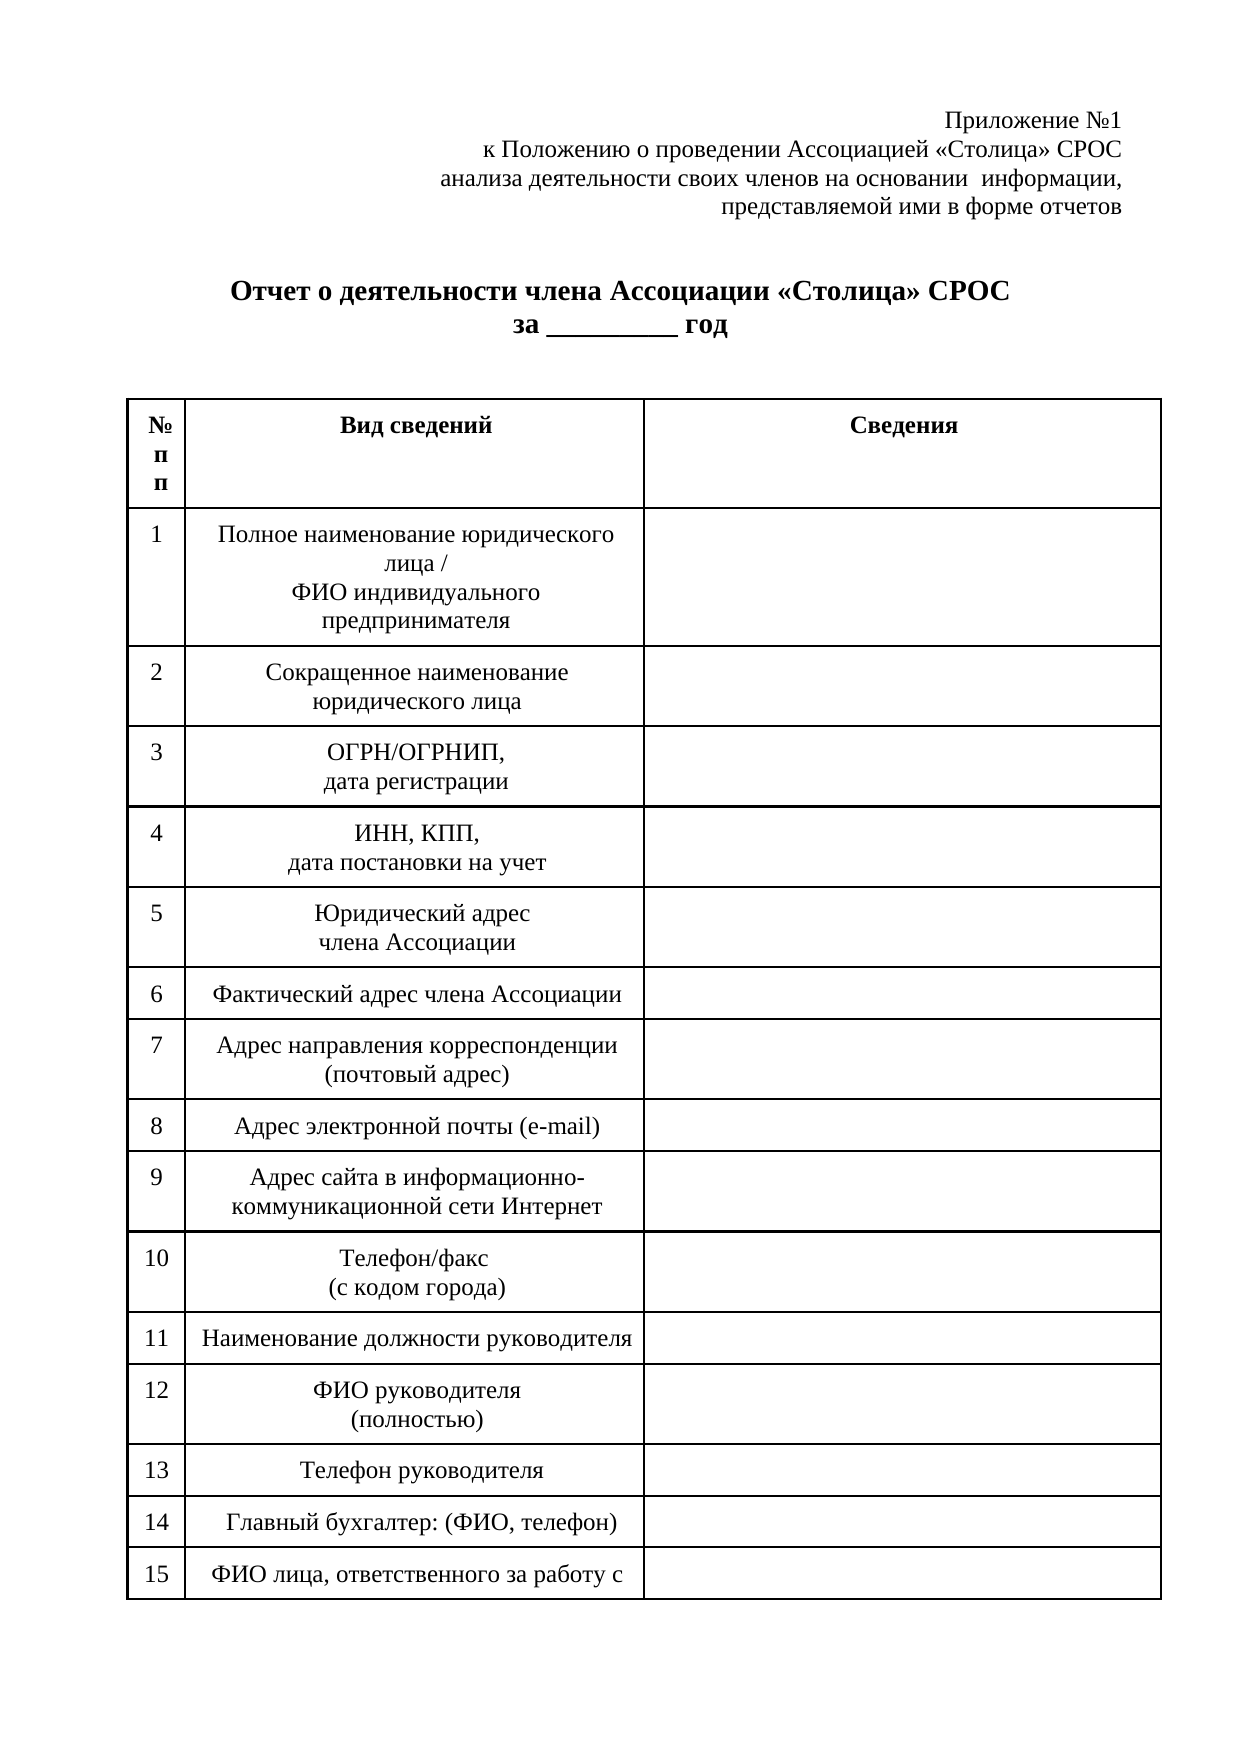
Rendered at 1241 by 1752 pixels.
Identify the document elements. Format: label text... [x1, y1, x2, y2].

table_cell 3 [129, 727, 184, 805]
text Приложение №1 [118, 105, 1122, 134]
table_cell [645, 808, 1160, 886]
text к Положению о проведении Ассоциацией «Столица» СРОС [118, 134, 1122, 163]
table_cell Телефон руководителя [186, 1445, 643, 1494]
table_cell [645, 888, 1160, 966]
table_cell [645, 1548, 1160, 1598]
table_cell ОГРН/ОГРНИП, дата регистрации [186, 727, 643, 805]
table_cell [645, 968, 1160, 1018]
table_header Сведения [645, 400, 1160, 507]
table_cell 12 [129, 1365, 184, 1443]
table_cell 5 [129, 888, 184, 966]
table_cell [645, 727, 1160, 805]
table_cell Сокращенное наименование юридического лица [186, 647, 643, 725]
table_cell Телефон/факс (с кодом города) [186, 1233, 643, 1311]
table_cell [645, 1365, 1160, 1443]
table_cell 4 [129, 808, 184, 886]
table_cell [645, 1152, 1160, 1230]
table_cell [645, 1497, 1160, 1546]
table_cell 15 [129, 1548, 184, 1598]
table_cell 2 [129, 647, 184, 725]
table_cell 14 [129, 1497, 184, 1546]
table_cell Адрес направления корреспонденции (почтовый адрес) [186, 1020, 643, 1098]
table_cell [645, 1020, 1160, 1098]
table_cell ФИО руководителя (полностью) [186, 1365, 643, 1443]
text анализа деятельности своих членов на основании информации, [118, 163, 1122, 191]
table_cell Полное наименование юридического лица / ФИО индивидуального предпринимателя [186, 509, 643, 644]
table_cell Наименование должности руководителя [186, 1313, 643, 1362]
table_cell 1 [129, 509, 184, 644]
table_cell Адрес сайта в информационно-коммуникационной сети Интернет [186, 1152, 643, 1230]
table_cell 11 [129, 1313, 184, 1362]
text Отчет о деятельности члена Ассоциации «Столица» СРОС [118, 273, 1122, 306]
table_cell Адрес электронной почты (e-mail) [186, 1100, 643, 1150]
table_cell [645, 647, 1160, 725]
table_cell [645, 1313, 1160, 1362]
table_cell 8 [129, 1100, 184, 1150]
table_cell 6 [129, 968, 184, 1018]
table_cell [645, 1445, 1160, 1494]
table_cell Юридический адрес члена Ассоциации [186, 888, 643, 966]
table_cell ИНН, КПП, дата постановки на учет [186, 808, 643, 886]
table_cell 10 [129, 1233, 184, 1311]
table_cell [645, 509, 1160, 644]
table_cell 7 [129, 1020, 184, 1098]
table_cell Главный бухгалтер: (ФИО, телефон) [186, 1497, 643, 1546]
table_cell 9 [129, 1152, 184, 1230]
text за _________ год [118, 306, 1122, 340]
table_header Вид сведений [186, 400, 643, 507]
text представляемой ими в форме отчетов [118, 191, 1122, 220]
table_cell Фактический адрес члена Ассоциации [186, 968, 643, 1018]
table_cell [645, 1233, 1160, 1311]
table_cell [186, 1548, 643, 1598]
table_header № пп [129, 400, 184, 507]
table_cell [645, 1100, 1160, 1150]
table_cell 13 [129, 1445, 184, 1494]
